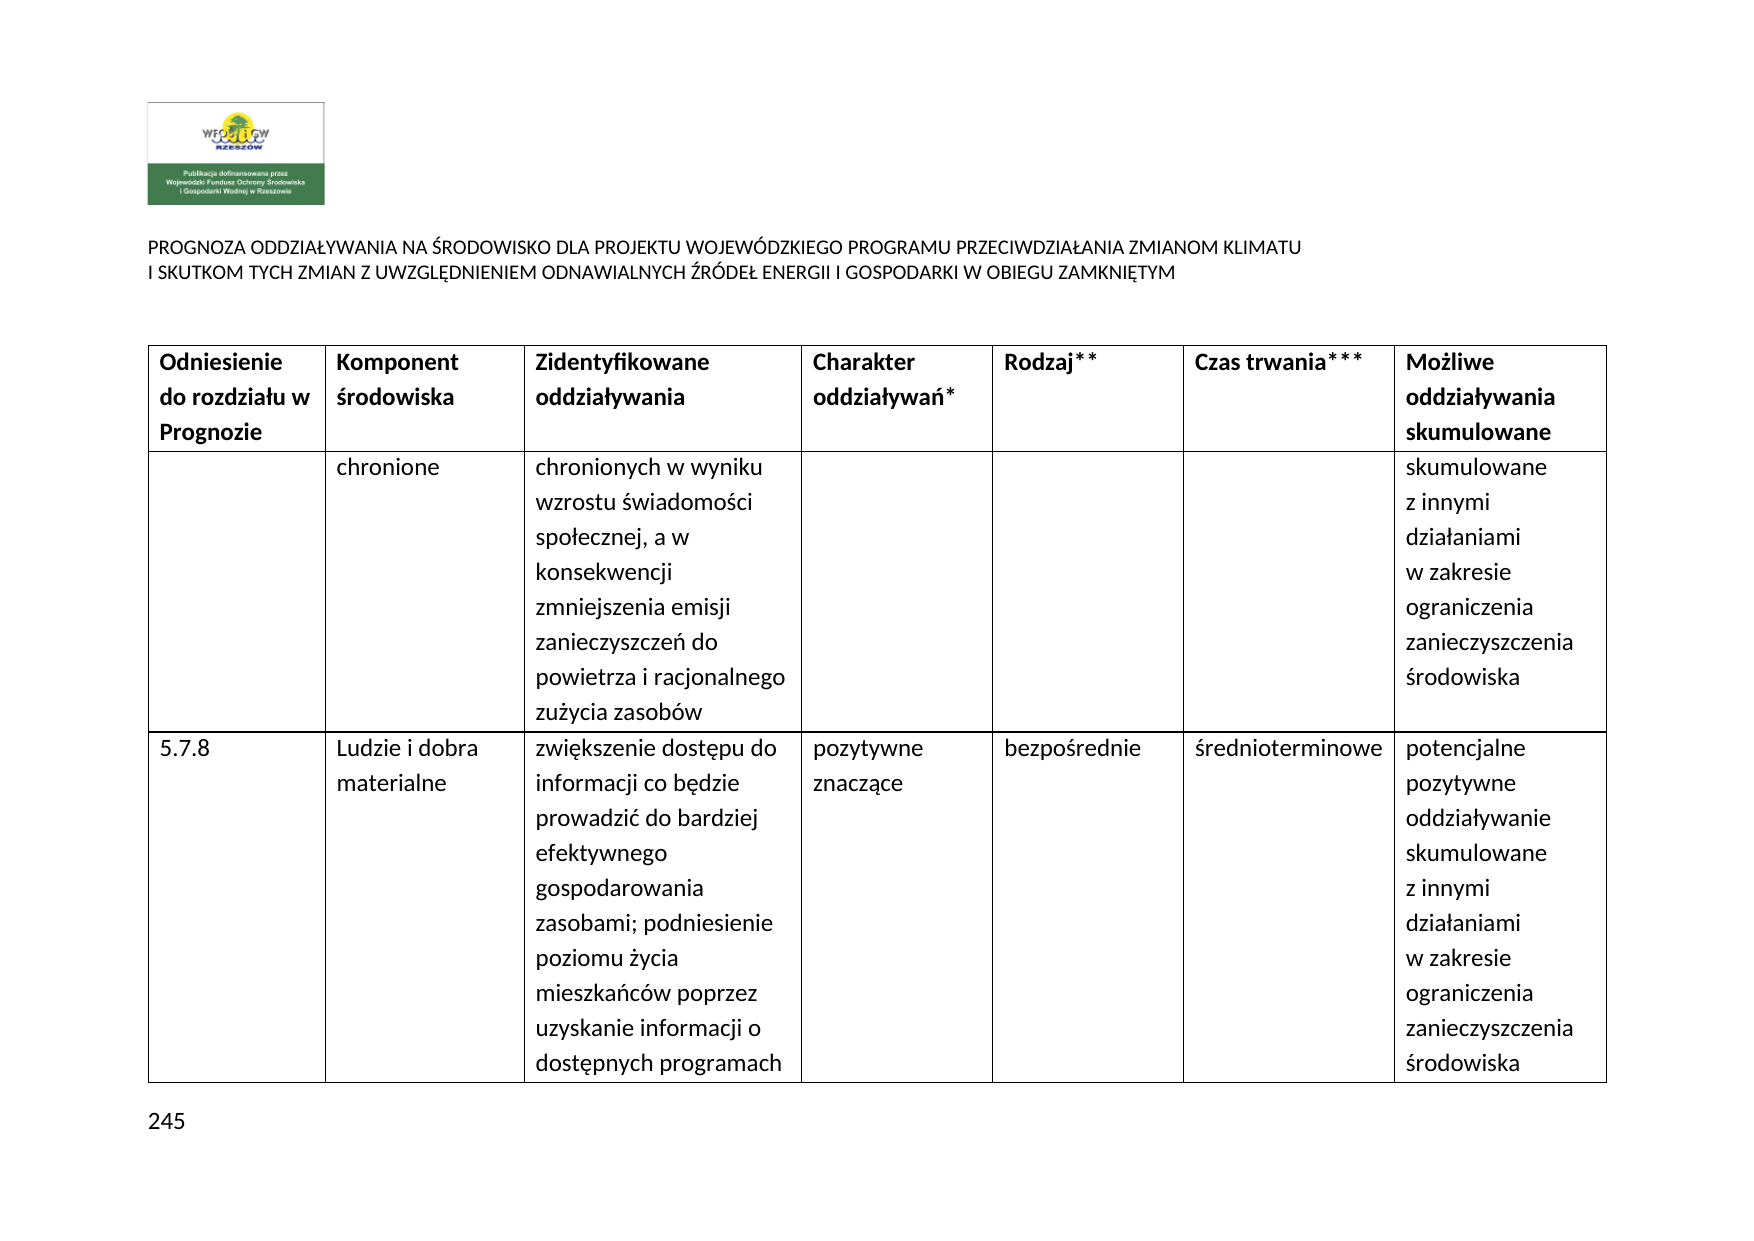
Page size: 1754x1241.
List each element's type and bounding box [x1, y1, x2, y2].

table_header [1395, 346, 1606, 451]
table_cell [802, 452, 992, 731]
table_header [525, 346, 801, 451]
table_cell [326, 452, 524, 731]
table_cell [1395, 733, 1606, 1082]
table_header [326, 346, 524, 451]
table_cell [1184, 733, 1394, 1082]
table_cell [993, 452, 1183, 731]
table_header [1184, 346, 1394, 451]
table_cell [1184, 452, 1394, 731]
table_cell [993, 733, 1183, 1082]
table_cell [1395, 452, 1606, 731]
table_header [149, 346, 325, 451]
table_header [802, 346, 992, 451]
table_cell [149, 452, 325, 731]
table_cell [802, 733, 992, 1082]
picture [147, 102, 325, 205]
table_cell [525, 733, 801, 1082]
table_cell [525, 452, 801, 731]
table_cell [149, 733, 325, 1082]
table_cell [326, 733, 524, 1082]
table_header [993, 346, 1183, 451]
